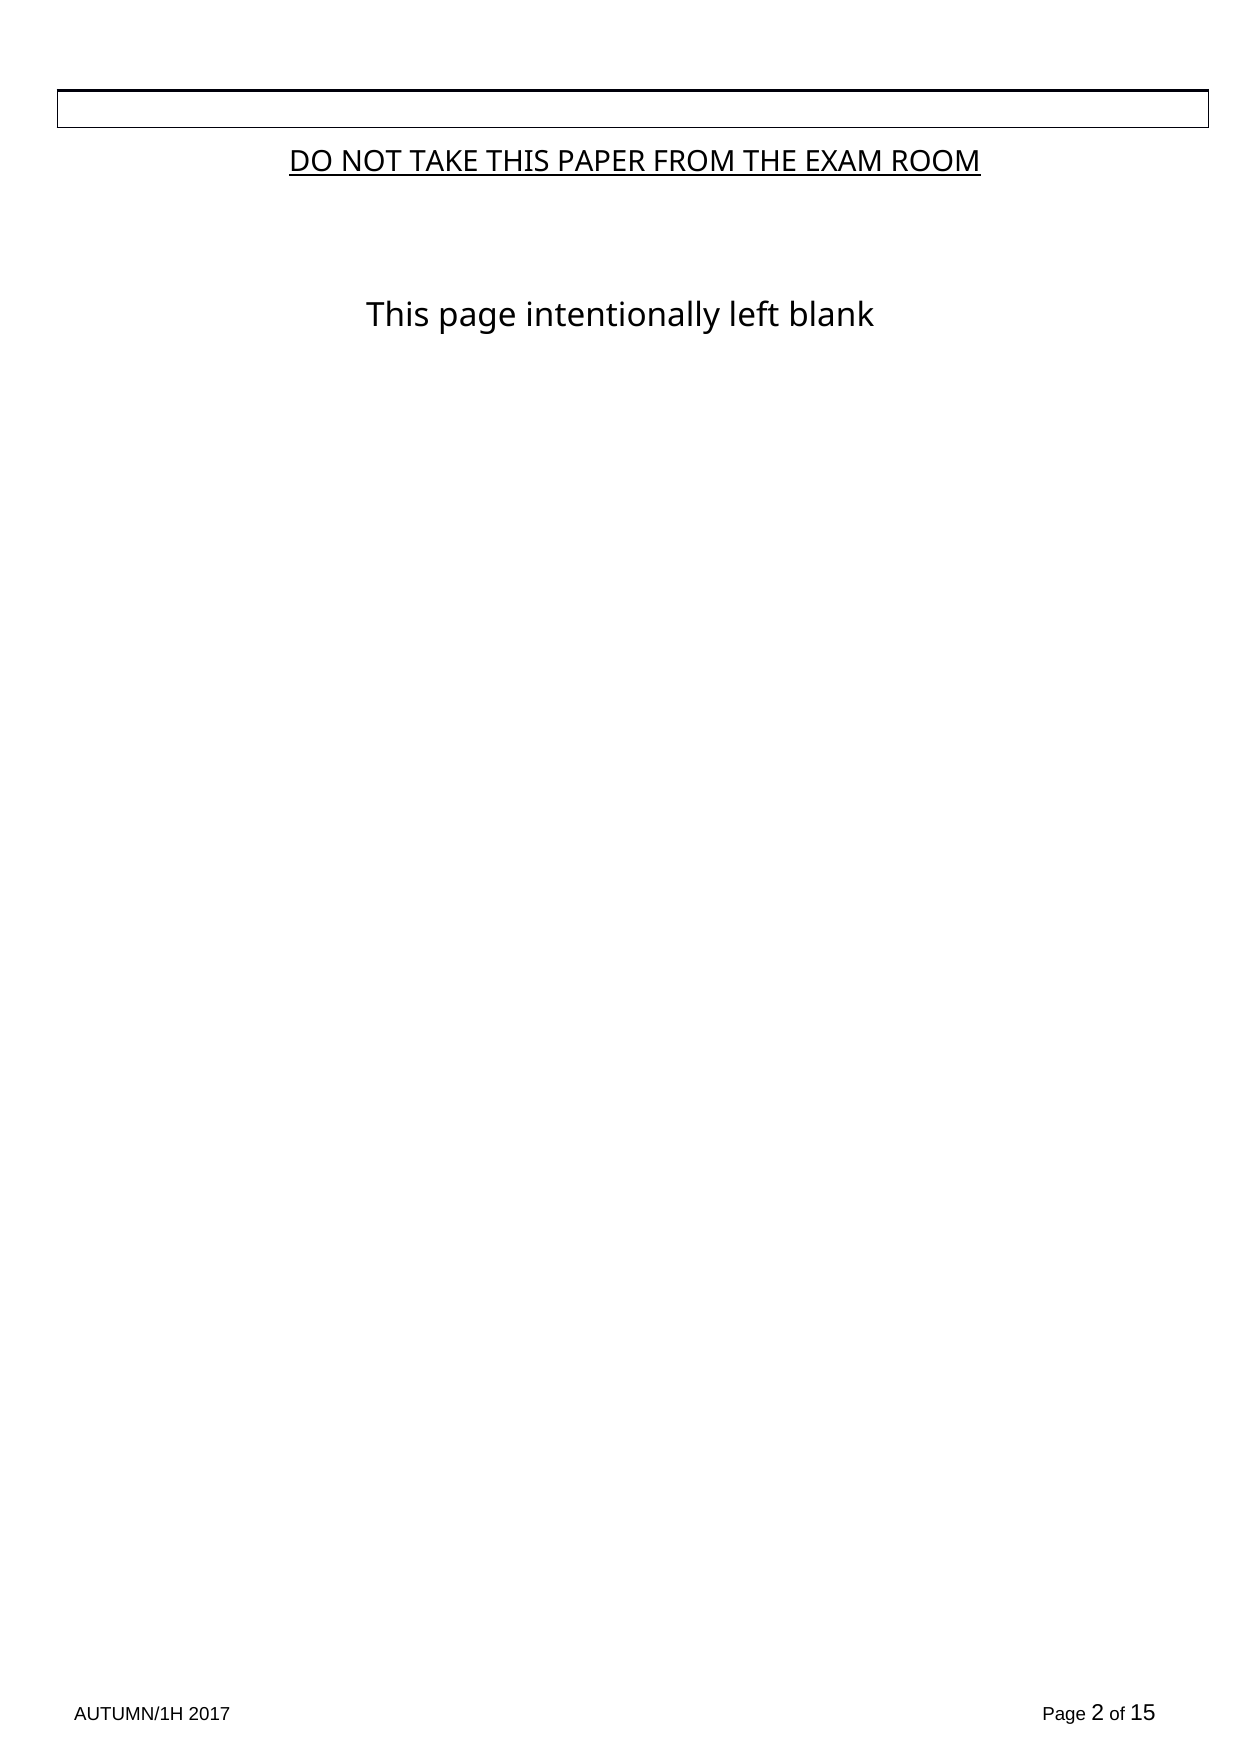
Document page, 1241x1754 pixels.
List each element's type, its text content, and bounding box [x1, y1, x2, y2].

text DO NOT TAKE THIS PAPER FROM THE EXAM ROOM [74, 140, 1196, 180]
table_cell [58, 92, 1208, 127]
text This page intentionally left blank [74, 290, 1166, 336]
